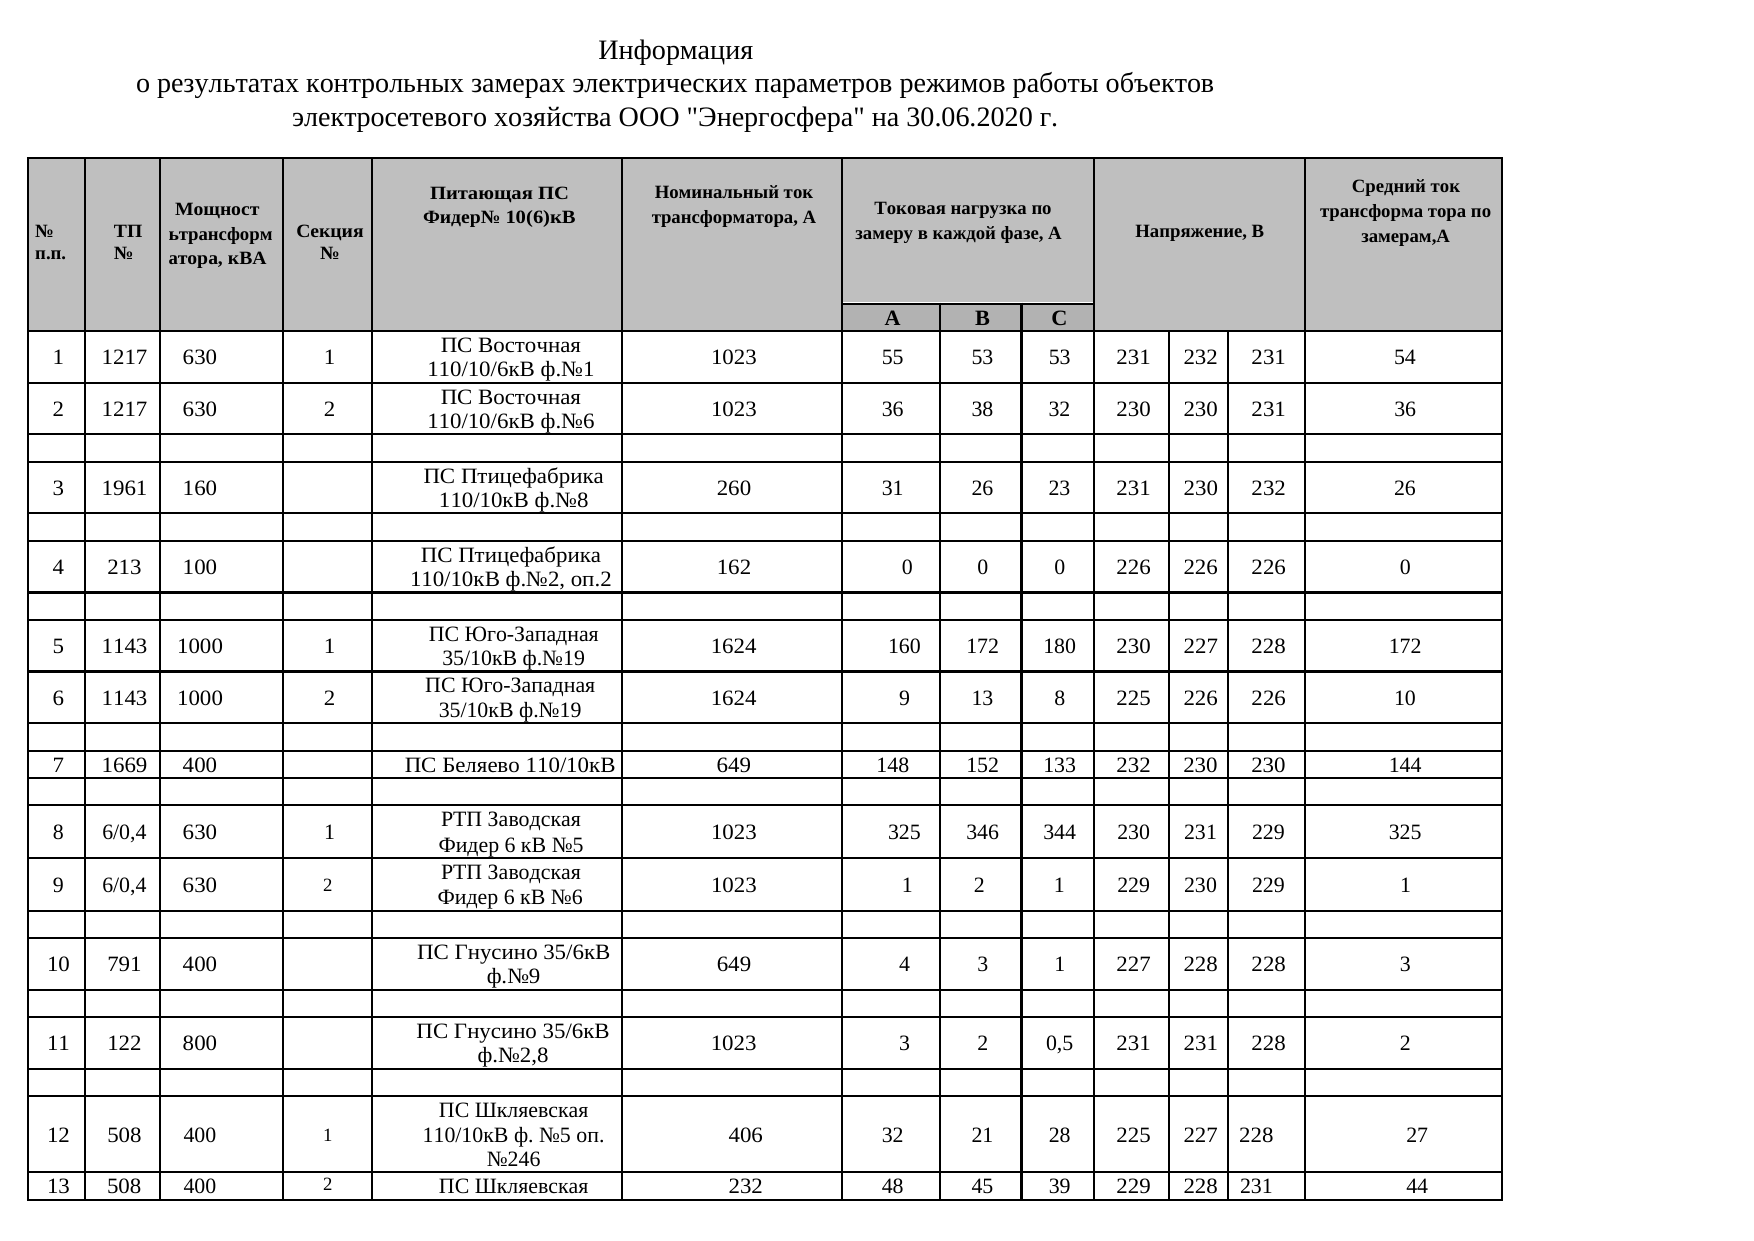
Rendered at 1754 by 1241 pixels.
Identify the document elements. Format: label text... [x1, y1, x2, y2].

table_cell 1143 [86, 621, 159, 670]
table_cell [284, 463, 371, 512]
table_cell 1 [843, 859, 939, 910]
table_cell 148 [843, 752, 939, 777]
table_cell [623, 724, 841, 749]
table_cell [1095, 779, 1168, 804]
table_cell РТП Заводская Фидер 6 кВ №6 [373, 859, 621, 910]
table_cell 1624 [623, 621, 841, 670]
table_cell 44 [1306, 1173, 1501, 1198]
table_cell ПС Юго-Западная 35/10кВ ф.№19 [373, 621, 621, 670]
table_cell 32 [843, 1097, 939, 1171]
table_cell [1023, 779, 1093, 804]
table_cell 1023 [623, 1018, 841, 1068]
table_cell 231 [1095, 1018, 1168, 1068]
table_cell 508 [86, 1097, 159, 1171]
table_cell [161, 991, 282, 1016]
table_cell С [1023, 305, 1093, 330]
table_cell [843, 779, 939, 804]
table_cell 53 [1023, 332, 1093, 382]
table_cell 172 [1306, 621, 1501, 670]
table_cell 13 [941, 673, 1020, 722]
table_cell [373, 435, 621, 461]
table_cell [941, 435, 1020, 461]
table_cell [161, 779, 282, 804]
table_cell [843, 991, 939, 1016]
table_cell 400 [161, 1097, 282, 1171]
table_cell 228 [1229, 621, 1304, 670]
table_cell 400 [161, 1173, 282, 1198]
table_cell 162 [623, 542, 841, 591]
table_header Номинальный ток трансформатора, А [623, 159, 841, 330]
table_cell 508 [86, 1173, 159, 1198]
table_cell В [941, 305, 1020, 330]
table_cell [1306, 594, 1501, 619]
table_cell 100 [161, 542, 282, 591]
table_cell 10 [29, 939, 84, 989]
table_cell 6/0,4 [86, 806, 159, 857]
table_cell 1 [284, 621, 371, 670]
table_cell 800 [161, 1018, 282, 1068]
table_cell 225 [1095, 1097, 1168, 1171]
table_cell [1170, 724, 1227, 749]
table_cell 400 [161, 752, 282, 777]
table_cell [623, 514, 841, 540]
table_cell 1624 [623, 673, 841, 722]
table_cell [86, 724, 159, 749]
table_cell 230 [1170, 752, 1227, 777]
table_cell 2 [941, 859, 1020, 910]
table_cell 213 [86, 542, 159, 591]
table_cell 9 [843, 673, 939, 722]
table_cell [1229, 991, 1304, 1016]
table_cell 1961 [86, 463, 159, 512]
table_cell 36 [843, 384, 939, 433]
table_cell 231 [1170, 806, 1227, 857]
table_cell 231 [1095, 463, 1168, 512]
table_cell 230 [1095, 621, 1168, 670]
table_cell 325 [1306, 806, 1501, 857]
table_cell [843, 594, 939, 619]
table_cell [623, 435, 841, 461]
table_cell 122 [86, 1018, 159, 1068]
table_cell 228 [1229, 939, 1304, 989]
table_cell 231 [1170, 1018, 1227, 1068]
table_cell 26 [1306, 463, 1501, 512]
table_cell 2 [29, 384, 84, 433]
table_cell 26 [941, 463, 1020, 512]
table_cell 1 [284, 806, 371, 857]
table_cell [941, 912, 1020, 937]
table_cell 227 [1095, 939, 1168, 989]
table_cell [1023, 991, 1093, 1016]
table_cell 230 [1170, 384, 1227, 433]
table_cell [1306, 912, 1501, 937]
table_cell ПС Беляево 110/10кВ [373, 752, 621, 777]
table_cell 4 [29, 542, 84, 591]
table_cell [284, 939, 371, 989]
table_cell 232 [1229, 463, 1304, 512]
table_cell 0,5 [1023, 1018, 1093, 1068]
table_cell 228 [1229, 1018, 1304, 1068]
table_cell [843, 1070, 939, 1095]
table_cell 630 [161, 859, 282, 910]
table_cell 31 [843, 463, 939, 512]
table_cell 4 [843, 939, 939, 989]
table_cell [843, 724, 939, 749]
table_cell 226 [1095, 542, 1168, 591]
table_cell 53 [941, 332, 1020, 382]
table_cell 1023 [623, 859, 841, 910]
table_cell 8 [1023, 673, 1093, 722]
table_cell 229 [1229, 806, 1304, 857]
table_cell [1306, 724, 1501, 749]
table_cell 54 [1306, 332, 1501, 382]
table_cell 9 [29, 859, 84, 910]
table_cell [1095, 514, 1168, 540]
table_cell 39 [1023, 1173, 1093, 1198]
table_cell 3 [1306, 939, 1501, 989]
table_cell РТП Заводская Фидер 6 кВ №5 [373, 806, 621, 857]
table_cell 1 [1023, 939, 1093, 989]
table_cell 229 [1229, 859, 1304, 910]
table_cell 229 [1095, 1173, 1168, 1198]
table_cell 13 [29, 1173, 84, 1198]
table_cell 649 [623, 939, 841, 989]
table_cell 0 [941, 542, 1020, 591]
table_cell 0 [1306, 542, 1501, 591]
table_cell [86, 435, 159, 461]
table_cell 260 [623, 463, 841, 512]
table_cell [373, 912, 621, 937]
table_cell [86, 514, 159, 540]
table_cell [284, 752, 371, 777]
table_cell 1 [1306, 859, 1501, 910]
table_cell [284, 594, 371, 619]
table_cell ПС Юго-Западная 35/10кВ ф.№19 [373, 673, 621, 722]
table_cell 1143 [86, 673, 159, 722]
table_cell 230 [1095, 384, 1168, 433]
table_header Питающая ПС Фидер№ 10(6)кВ [373, 159, 621, 330]
table_cell [1170, 1070, 1227, 1095]
table_cell [1306, 991, 1501, 1016]
table_cell [941, 514, 1020, 540]
table_cell 649 [623, 752, 841, 777]
table_cell 228 [1170, 939, 1227, 989]
table_cell [1306, 435, 1501, 461]
table_cell [29, 724, 84, 749]
table_cell 11 [29, 1018, 84, 1068]
table_cell [941, 1070, 1020, 1095]
table_cell 23 [1023, 463, 1093, 512]
table_cell 226 [1229, 673, 1304, 722]
table_cell [1306, 514, 1501, 540]
table_cell 2 [941, 1018, 1020, 1068]
table_cell [1170, 435, 1227, 461]
table_cell ПС Шкляевская 110/10кВ ф. №5 оп.№246 [373, 1097, 621, 1171]
table_cell [86, 779, 159, 804]
table_cell 226 [1170, 673, 1227, 722]
table_cell 0 [843, 542, 939, 591]
table_cell 32 [1023, 384, 1093, 433]
table_cell 12 [29, 1097, 84, 1171]
table_cell [373, 779, 621, 804]
table_cell [1170, 594, 1227, 619]
table_cell 344 [1023, 806, 1093, 857]
table_cell 226 [1170, 542, 1227, 591]
table_cell [1095, 1070, 1168, 1095]
table_cell [1229, 724, 1304, 749]
table_cell [1023, 435, 1093, 461]
table_cell [284, 724, 371, 749]
table_cell 1 [284, 1097, 371, 1171]
table_cell 231 [1229, 1173, 1304, 1198]
table_cell А [843, 305, 939, 330]
table_cell [29, 1070, 84, 1095]
table_cell 229 [1095, 859, 1168, 910]
table_cell [623, 1070, 841, 1095]
table_cell [161, 1070, 282, 1095]
table_cell [373, 514, 621, 540]
table_cell [1229, 514, 1304, 540]
table_cell [1023, 514, 1093, 540]
table_cell ПС Птицефабрика 110/10кВ ф.№2, оп.2 [373, 542, 621, 591]
table_cell 226 [1229, 542, 1304, 591]
table_cell 1217 [86, 332, 159, 382]
table_cell [1095, 991, 1168, 1016]
table_cell 230 [1095, 806, 1168, 857]
table_cell [1229, 1070, 1304, 1095]
table_cell 2 [284, 384, 371, 433]
table_cell [1170, 912, 1227, 937]
table_cell ПС Птицефабрика 110/10кВ ф.№8 [373, 463, 621, 512]
table_cell 38 [941, 384, 1020, 433]
table_cell 180 [1023, 621, 1093, 670]
table_cell 172 [941, 621, 1020, 670]
table_cell [161, 514, 282, 540]
table_cell [1023, 1070, 1093, 1095]
table_cell [1095, 912, 1168, 937]
table_cell 406 [623, 1097, 841, 1171]
table_cell 228 [1229, 1097, 1304, 1171]
table_cell 630 [161, 332, 282, 382]
table_cell [1306, 779, 1501, 804]
table_cell [284, 435, 371, 461]
table_cell 133 [1023, 752, 1093, 777]
table_cell [86, 991, 159, 1016]
table_cell [623, 594, 841, 619]
table_cell [941, 991, 1020, 1016]
table_cell ПС Восточная 110/10/6кВ ф.№1 [373, 332, 621, 382]
table_cell [284, 779, 371, 804]
table_cell 1023 [623, 332, 841, 382]
table_cell [161, 594, 282, 619]
table_cell 227 [1170, 621, 1227, 670]
table_cell [1229, 779, 1304, 804]
table_cell 1217 [86, 384, 159, 433]
table_cell 5 [29, 621, 84, 670]
table_cell [1023, 912, 1093, 937]
table_cell 48 [843, 1173, 939, 1198]
table_cell 231 [1095, 332, 1168, 382]
table_cell 1023 [623, 384, 841, 433]
table_cell [1306, 1070, 1501, 1095]
table_cell 160 [161, 463, 282, 512]
table_header Секция№ [284, 159, 371, 330]
table_cell [1095, 435, 1168, 461]
table_cell [29, 991, 84, 1016]
text Информация [127, 33, 1224, 65]
table_cell [284, 1070, 371, 1095]
table_cell [1095, 724, 1168, 749]
table_cell [843, 514, 939, 540]
table_cell 228 [1170, 1173, 1227, 1198]
table_cell 3 [29, 463, 84, 512]
text о результатах контрольных замерах электрических параметров режимов работы объектов электросетевого хозяйства ООО "Энергосфера" на 30.06.2020 г. [127, 66, 1224, 132]
table_cell ПС Восточная 110/10/6кВ ф.№6 [373, 384, 621, 433]
table_cell 2 [284, 859, 371, 910]
table_header Средний ток трансформа тора по замерам,А [1306, 159, 1501, 330]
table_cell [373, 1173, 621, 1198]
table_cell [284, 1018, 371, 1068]
table_cell 0 [1023, 542, 1093, 591]
table_cell 231 [1229, 384, 1304, 433]
table_cell 1 [29, 332, 84, 382]
table_cell 6 [29, 673, 84, 722]
table_cell 232 [1095, 752, 1168, 777]
table_cell 230 [1229, 752, 1304, 777]
table_cell [29, 514, 84, 540]
table_cell 2 [284, 1173, 371, 1198]
table_cell [161, 724, 282, 749]
table_cell [373, 1070, 621, 1095]
table_cell [284, 542, 371, 591]
table_cell [843, 912, 939, 937]
table_cell [1229, 912, 1304, 937]
table_cell 36 [1306, 384, 1501, 433]
table_cell [29, 435, 84, 461]
table_cell 791 [86, 939, 159, 989]
table_cell 400 [161, 939, 282, 989]
table_cell [284, 514, 371, 540]
table_cell 2 [1306, 1018, 1501, 1068]
table_cell [29, 912, 84, 937]
table_cell 227 [1170, 1097, 1227, 1171]
table_cell 10 [1306, 673, 1501, 722]
table_header Мощностьтрансформатора, кВА [161, 159, 282, 330]
table_cell [941, 779, 1020, 804]
table_cell 630 [161, 384, 282, 433]
table_cell 1 [284, 332, 371, 382]
table_cell [1095, 594, 1168, 619]
table_cell 144 [1306, 752, 1501, 777]
table_cell 1023 [623, 806, 841, 857]
table_cell 231 [1229, 332, 1304, 382]
table_cell 232 [623, 1173, 841, 1198]
table_cell 7 [29, 752, 84, 777]
table_cell [1229, 594, 1304, 619]
table_cell [1023, 594, 1093, 619]
table_cell [373, 991, 621, 1016]
table_cell [1170, 991, 1227, 1016]
table_header ТП№ [86, 159, 159, 330]
table_header Напряжение, В [1095, 159, 1304, 330]
table_cell [623, 779, 841, 804]
table_cell [843, 435, 939, 461]
table_cell 1000 [161, 673, 282, 722]
table_cell [1170, 514, 1227, 540]
table_cell [623, 912, 841, 937]
table_cell 45 [941, 1173, 1020, 1198]
table_cell 152 [941, 752, 1020, 777]
table_cell 232 [1170, 332, 1227, 382]
table_cell [161, 912, 282, 937]
table_cell 3 [941, 939, 1020, 989]
table_cell 1000 [161, 621, 282, 670]
table_cell 8 [29, 806, 84, 857]
table_header Токовая нагрузка по замеру в каждой фазе, А [843, 159, 1093, 302]
table_cell 346 [941, 806, 1020, 857]
table_cell [86, 1070, 159, 1095]
table_cell [1023, 724, 1093, 749]
table_cell 230 [1170, 463, 1227, 512]
table_cell 1669 [86, 752, 159, 777]
table_cell [941, 724, 1020, 749]
table_cell [29, 779, 84, 804]
table_cell 2 [284, 673, 371, 722]
table_cell ПС Гнусино 35/6кВ ф.№9 [373, 939, 621, 989]
table_cell [284, 912, 371, 937]
table_cell 6/0,4 [86, 859, 159, 910]
table_cell 1 [1023, 859, 1093, 910]
table_cell 27 [1306, 1097, 1501, 1171]
table_cell [284, 991, 371, 1016]
table_cell [623, 991, 841, 1016]
table_cell 3 [843, 1018, 939, 1068]
table_cell [86, 594, 159, 619]
table_cell [161, 435, 282, 461]
table_cell [86, 912, 159, 937]
table_cell 160 [843, 621, 939, 670]
table_cell 55 [843, 332, 939, 382]
table_cell 325 [843, 806, 939, 857]
table_cell 230 [1170, 859, 1227, 910]
table_header № п.п. [29, 159, 84, 330]
table_cell 21 [941, 1097, 1020, 1171]
table_cell [1170, 779, 1227, 804]
table_cell ПС Гнусино 35/6кВ ф.№2,8 [373, 1018, 621, 1068]
table_cell [941, 594, 1020, 619]
table_cell [1229, 435, 1304, 461]
table_cell [29, 594, 84, 619]
table_cell [373, 594, 621, 619]
table_cell 630 [161, 806, 282, 857]
table_cell [373, 724, 621, 749]
table_cell 225 [1095, 673, 1168, 722]
table_cell 28 [1023, 1097, 1093, 1171]
